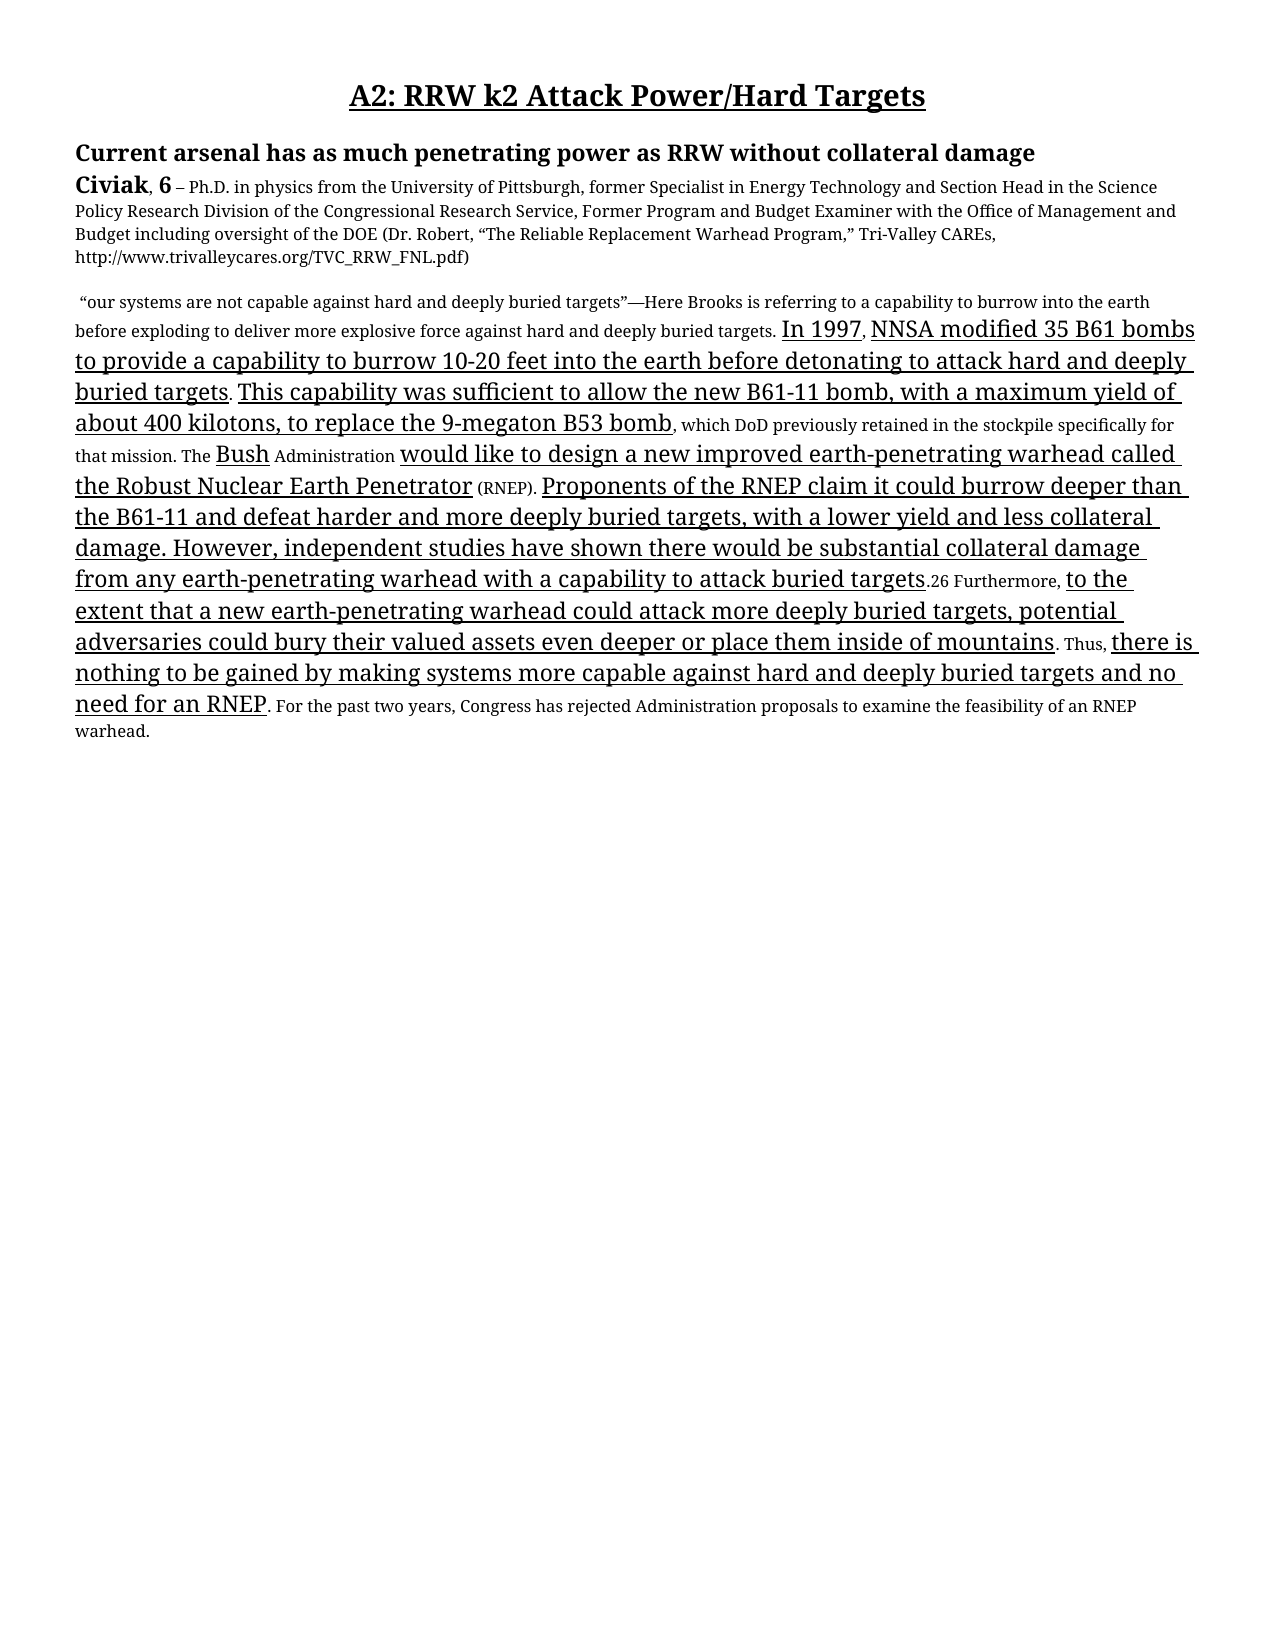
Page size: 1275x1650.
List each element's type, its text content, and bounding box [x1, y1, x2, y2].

text Civiak, 6 – Ph.D. in physics from the University of Pittsburgh, former Specialist in Energy Technology and Section Head in the Science Policy Research Division of the Congressional Research Service, Former Program and Budget Examiner with the Office of Management and Budget including oversight of the DOE (Dr. Robert, “The Reliable Replacement Warhead Program,” Tri-Valley CAREs, http://www.trivalleycares.org/TVC_RRW_FNL.pdf) [75, 169, 1200, 268]
subtitle A2: RRW k2 Attack Power/Hard Targets [75, 75, 1200, 115]
text “our systems are not capable against hard and deeply buried targets”—Here Brooks is referring to a capability to burrow into the earth before exploding to deliver more explosive force against hard and deeply buried targets. In 1997, NNSA modified 35 B61 bombs to provide a capability to burrow 10-20 feet into the earth before detonating to attack hard and deeply buried targets. This capability was sufficient to allow the new B61-11 bomb, with a maximum yield of about 400 kilotons, to replace the 9-megaton B53 bomb, which DoD previously retained in the stockpile specifically for that mission. The Bush Administration would like to design a new improved earth-penetrating warhead called the Robust Nuclear Earth Penetrator (RNEP). Proponents of the RNEP claim it could burrow deeper than the B61-11 and defeat harder and more deeply buried targets, with a lower yield and less collateral damage. However, independent studies have shown there would be substantial collateral damage from any earth-penetrating warhead with a capability to attack buried targets.26 Furthermore, to the extent that a new earth-penetrating warhead could attack more deeply buried targets, potential adversaries could bury their valued assets even deeper or place them inside of mountains. Thus, there is nothing to be gained by making systems more capable against hard and deeply buried targets and no need for an RNEP. For the past two years, Congress has rejected Administration proposals to examine the feasibility of an RNEP warhead. [75, 291, 1200, 742]
text Current arsenal has as much penetrating power as RRW without collateral damage [75, 137, 1200, 169]
